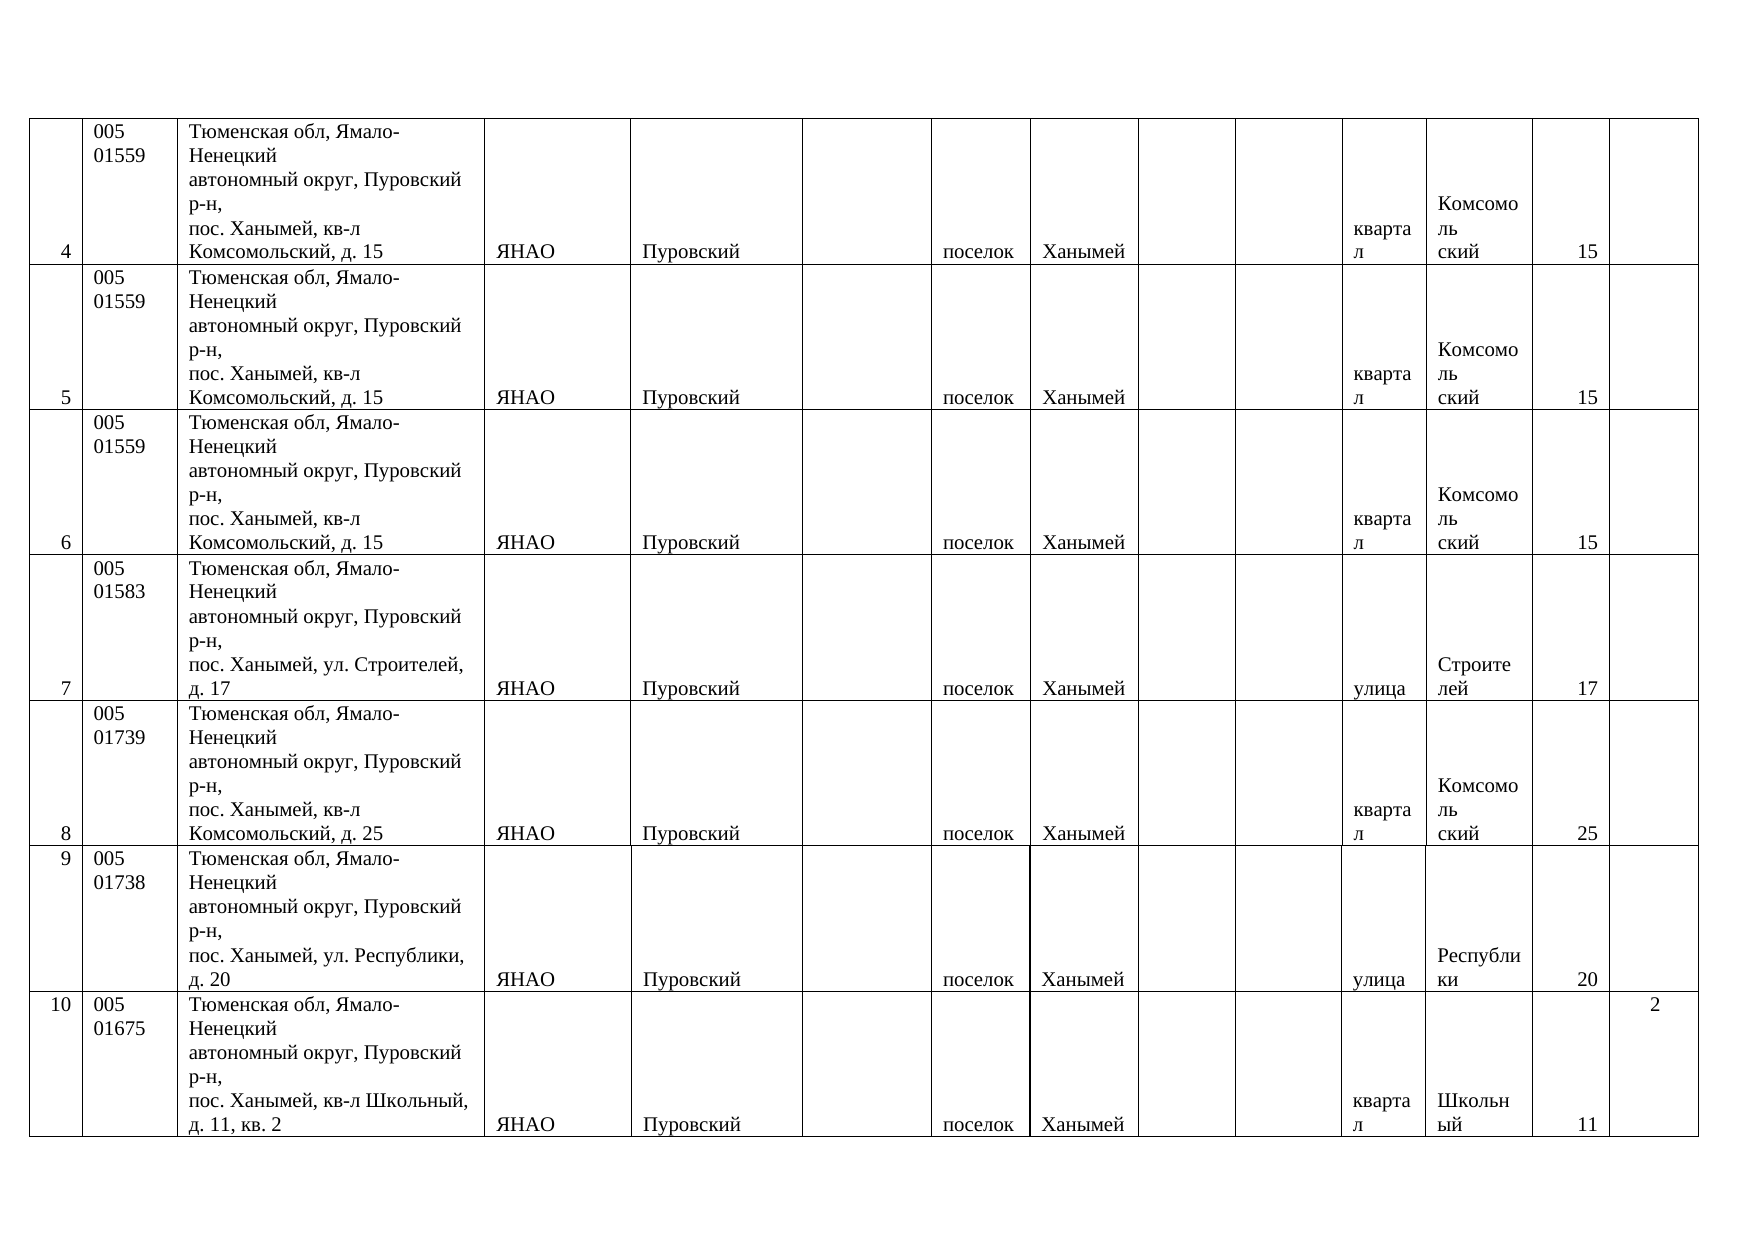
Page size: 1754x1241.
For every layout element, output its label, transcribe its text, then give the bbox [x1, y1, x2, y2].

table_cell 6 [30, 410, 82, 554]
table_cell 17 [1533, 555, 1609, 700]
table_cell [1139, 846, 1235, 991]
table_cell Тюменская обл, Ямало-Ненецкий автономный округ, Пуровский р-н, пос. Ханымей, кв-л Комсомольский, д. 15 [178, 265, 484, 409]
table_cell Ханымей [1031, 555, 1138, 700]
table_cell Ханымей [1031, 846, 1138, 991]
table_cell [1139, 555, 1235, 700]
table_cell 20 [1533, 846, 1609, 991]
table_cell [803, 119, 931, 263]
table_cell Тюменская обл, Ямало-Ненецкий автономный округ, Пуровский р-н, пос. Ханымей, кв-л Школьный, д. 11, кв. 2 [178, 992, 484, 1136]
table_cell Пуровский [632, 846, 802, 991]
table_cell Пуровский [631, 410, 802, 554]
table_cell Комсомоль ский [1427, 701, 1532, 845]
table_cell [1610, 555, 1698, 700]
table_cell [1139, 265, 1235, 409]
table_cell Ханымей [1031, 119, 1138, 263]
table_cell 25 [1533, 701, 1609, 845]
table_cell [1610, 701, 1698, 845]
table_cell 9 [30, 846, 82, 991]
table_cell [1139, 119, 1235, 263]
table_cell 005 01675 [83, 992, 177, 1136]
table_cell поселок [932, 555, 1030, 700]
table_cell Тюменская обл, Ямало-Ненецкий автономный округ, Пуровский р-н, пос. Ханымей, кв-л Комсомольский, д. 15 [178, 410, 484, 554]
table_cell ЯНАО [485, 119, 630, 263]
table_cell Комсомоль ский [1427, 119, 1532, 263]
table_cell [803, 410, 931, 554]
table_cell [1236, 555, 1342, 700]
table_cell [803, 992, 931, 1136]
table_cell Пуровский [631, 119, 802, 263]
table_cell 8 [30, 701, 82, 845]
table_cell квартал [1343, 119, 1426, 263]
table_cell Пуровский [632, 992, 802, 1136]
table_cell [1139, 992, 1235, 1136]
table_cell Ханымей [1031, 992, 1138, 1136]
table_cell Тюменская обл, Ямало-Ненецкий автономный округ, Пуровский р-н, пос. Ханымей, ул. Республики, д. 20 [178, 846, 484, 991]
table_cell 4 [30, 119, 82, 263]
table_cell 15 [1533, 265, 1609, 409]
table_cell ЯНАО [485, 846, 631, 991]
table_cell [1610, 119, 1698, 263]
table_cell улица [1342, 846, 1425, 991]
table_cell Пуровский [631, 555, 802, 700]
table_cell [1236, 119, 1342, 263]
table_cell 005 01738 [83, 846, 177, 991]
table_cell [803, 846, 931, 991]
table_cell 5 [30, 265, 82, 409]
table_cell 005 01559 [83, 265, 177, 409]
table_cell 15 [1533, 410, 1609, 554]
table_cell ЯНАО [485, 701, 630, 845]
table_cell Пуровский [631, 265, 802, 409]
table_cell 2 [1610, 992, 1698, 1136]
table_cell ЯНАО [485, 265, 630, 409]
table_cell Тюменская обл, Ямало-Ненецкий автономный округ, Пуровский р-н, пос. Ханымей, ул. Строителей, д. 17 [178, 555, 484, 700]
table_cell Республики [1426, 846, 1532, 991]
table_cell [803, 265, 931, 409]
table_cell ЯНАО [485, 410, 630, 554]
table_cell Комсомоль ский [1427, 265, 1532, 409]
table_cell 005 01739 [83, 701, 177, 845]
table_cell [178, 119, 484, 263]
table_cell квартал [1342, 992, 1425, 1136]
table_cell [803, 555, 931, 700]
table_cell поселок [932, 992, 1029, 1136]
table_cell [1236, 265, 1342, 409]
table_cell квартал [1343, 701, 1426, 845]
table_cell поселок [932, 701, 1030, 845]
table_cell Ханымей [1031, 701, 1138, 845]
table_cell ЯНАО [485, 555, 630, 700]
table_cell поселок [932, 119, 1030, 263]
table_cell Пуровский [631, 701, 802, 845]
table_cell 005 01583 [83, 555, 177, 700]
table_cell [1236, 701, 1342, 845]
table_cell [1139, 701, 1235, 845]
table_cell 15 [1533, 119, 1609, 263]
table_cell квартал [1343, 265, 1426, 409]
table_cell Ханымей [1031, 410, 1138, 554]
table_cell ЯНАО [485, 992, 631, 1136]
table_cell Комсомоль ский [1427, 410, 1532, 554]
table_cell 7 [30, 555, 82, 700]
table_cell поселок [932, 846, 1029, 991]
table_cell 10 [30, 992, 82, 1136]
table_cell [1610, 410, 1698, 554]
table_cell [1139, 410, 1235, 554]
table_cell 005 01559 [83, 410, 177, 554]
table_cell квартал [1343, 410, 1426, 554]
table_cell [803, 701, 931, 845]
table_cell поселок [932, 265, 1030, 409]
table_cell [1610, 846, 1698, 991]
table_cell поселок [932, 410, 1030, 554]
table_cell [1236, 846, 1341, 991]
table_cell [1236, 410, 1342, 554]
table_cell [1610, 265, 1698, 409]
table_cell [1236, 992, 1341, 1136]
table_cell Тюменская обл, Ямало-Ненецкий автономный округ, Пуровский р-н, пос. Ханымей, кв-л Комсомольский, д. 25 [178, 701, 484, 845]
table_cell Строителей [1427, 555, 1532, 700]
table_cell 11 [1533, 992, 1609, 1136]
table_cell улица [1343, 555, 1426, 700]
table_cell Ханымей [1031, 265, 1138, 409]
table_cell 005 01559 [83, 119, 177, 263]
table_cell Школьный [1426, 992, 1532, 1136]
